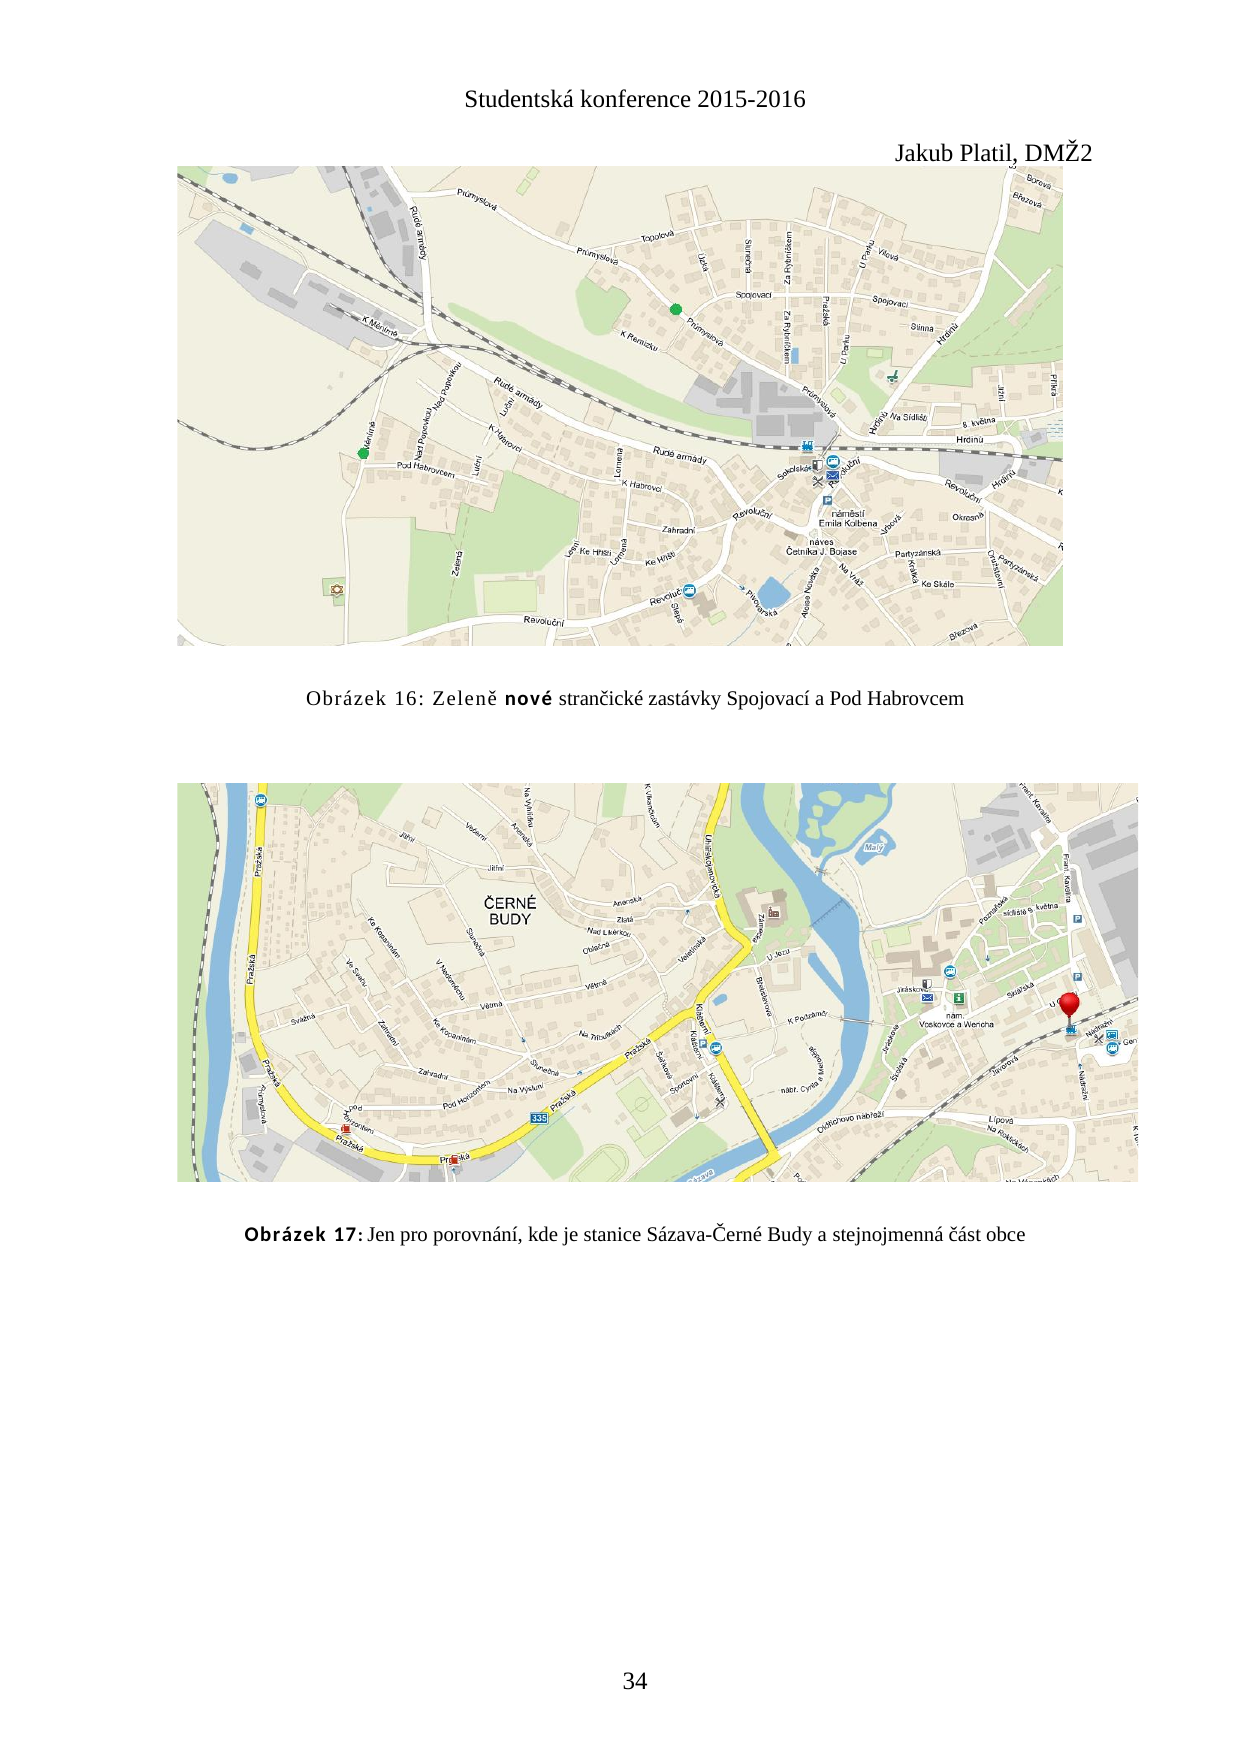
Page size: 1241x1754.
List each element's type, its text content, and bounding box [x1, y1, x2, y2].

text Obrázek 16: Zeleně nové strančické zastávky Spojovací a Pod Habrovcem [177, 685, 1093, 711]
picture [177, 166, 1063, 646]
text Obrázek 17: Jen pro porovnání, kde je stanice Sázava-Černé Budy a stejnojmenná část obce [177, 1221, 1093, 1247]
picture [177, 783, 1139, 1182]
